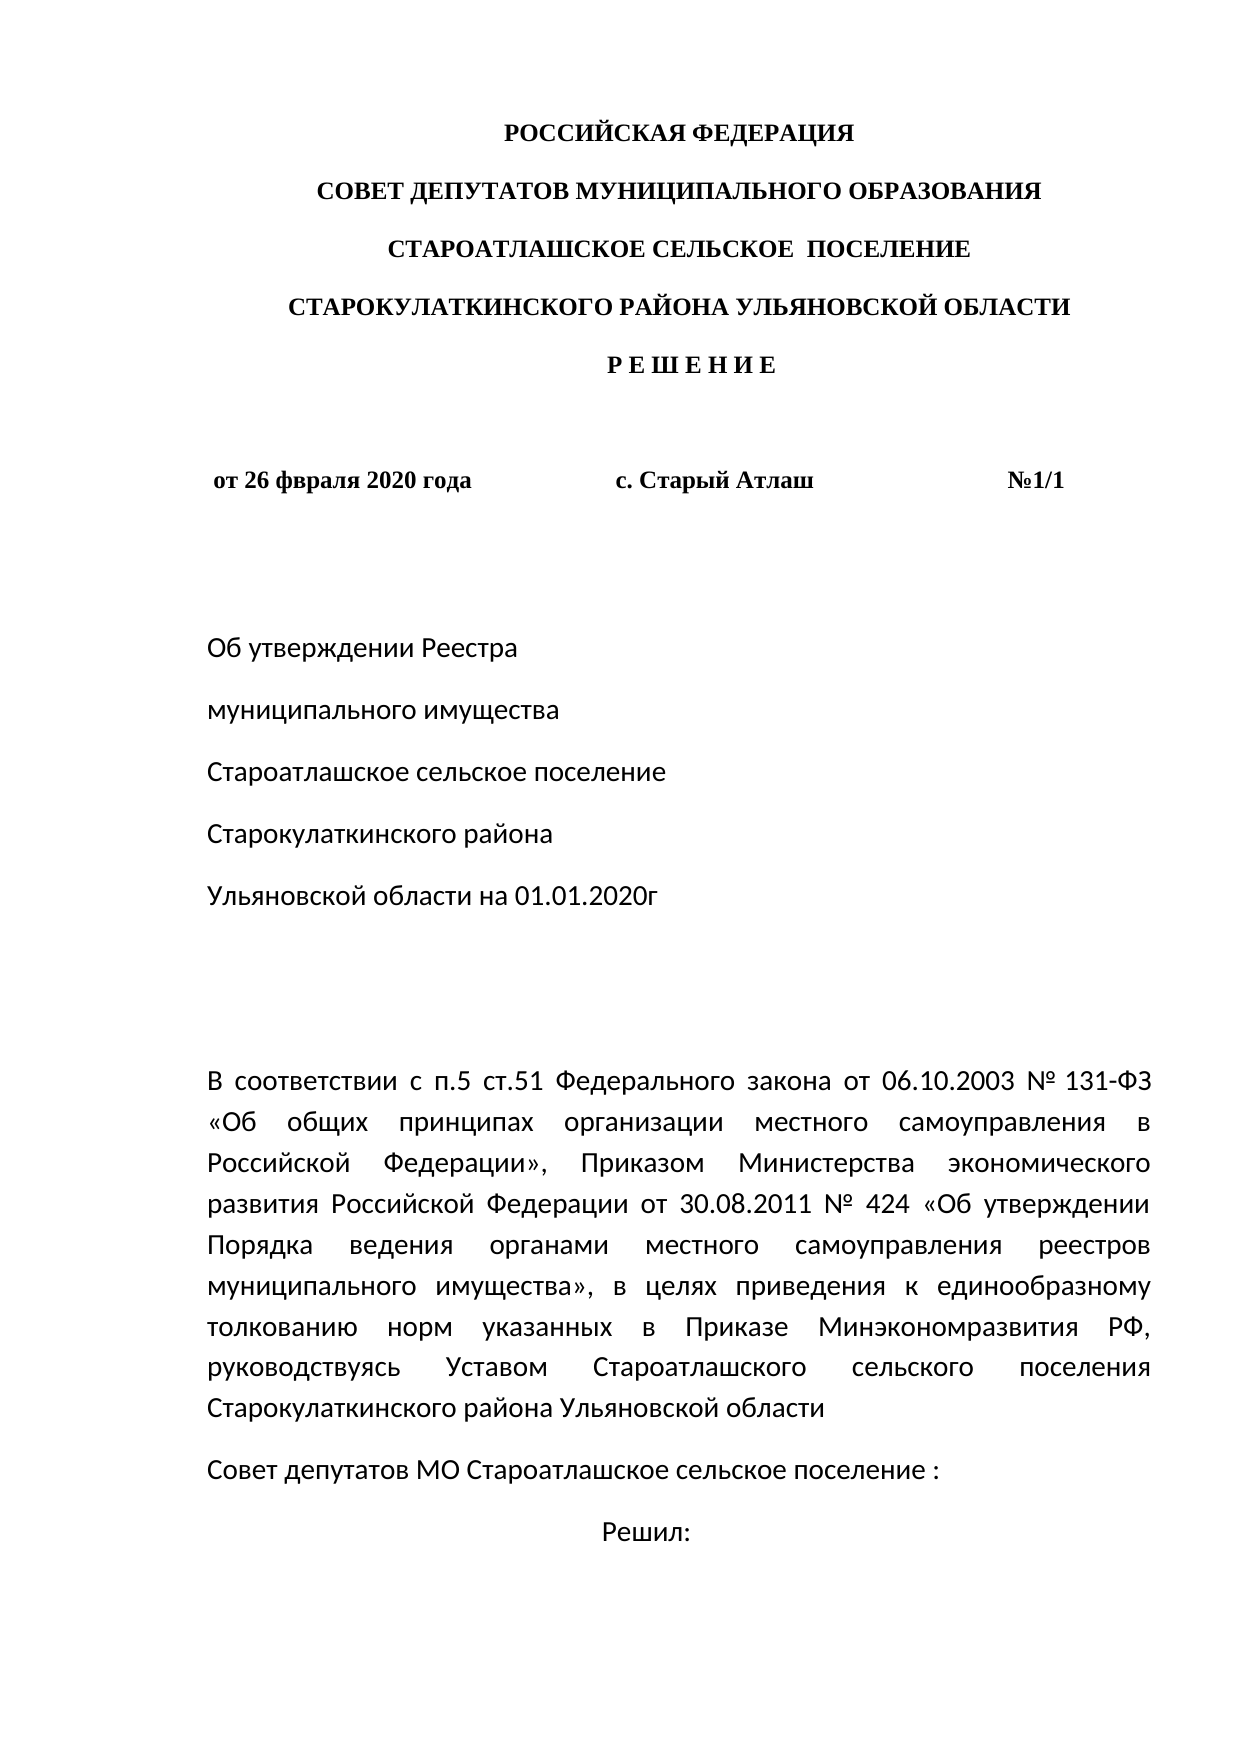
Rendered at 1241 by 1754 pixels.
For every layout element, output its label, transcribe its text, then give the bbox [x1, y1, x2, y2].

text СТАРОАТЛАШСКОЕ СЕЛЬСКОЕ ПОСЕЛЕНИЕ [207, 234, 1152, 263]
text Ульяновской области на 01.01.2020г [207, 877, 1152, 912]
text Старокулаткинского района [207, 815, 1152, 851]
text муниципального имущества [207, 691, 1152, 727]
text СТАРОКУЛАТКИНСКОГО РАЙОНА УЛЬЯНОВСКОЙ ОБЛАСТИ [207, 292, 1152, 321]
text Р Е Ш Е Н И Е [207, 350, 1152, 378]
text от 26 фвраля 2020 года с. Старый Атлаш №1/1 [207, 466, 1152, 494]
text Староатлашское сельское поселение [207, 753, 1152, 789]
text В соответствии с п.5 ст.51 Федерального закона от 06.10.2003 № 131-ФЗ «Об общих принципах организации местного самоуправления в Российской Федерации», Приказом Министерства экономического развития Российской Федерации от 30.08.2011 № 424 «Об утверждении Порядка ведения органами местного самоуправления реестров муниципального имущества», в целях приведения к единообразному толкованию норм указанных в Приказе Минэкономразвития РФ, руководствуясь Уставом Староатлашского сельского поселения Старокулаткинского района Ульяновской области [207, 1062, 1152, 1425]
text Об утверждении Реестра [207, 629, 1152, 665]
text СОВЕТ ДЕПУТАТОВ МУНИЦИПАЛЬНОГО ОБРАЗОВАНИЯ [207, 176, 1152, 205]
text РОССИЙСКАЯ ФЕДЕРАЦИЯ [207, 118, 1152, 147]
text Решил: [207, 1513, 1152, 1549]
text Совет депутатов МО Староатлашское сельское поселение : [207, 1451, 1152, 1487]
